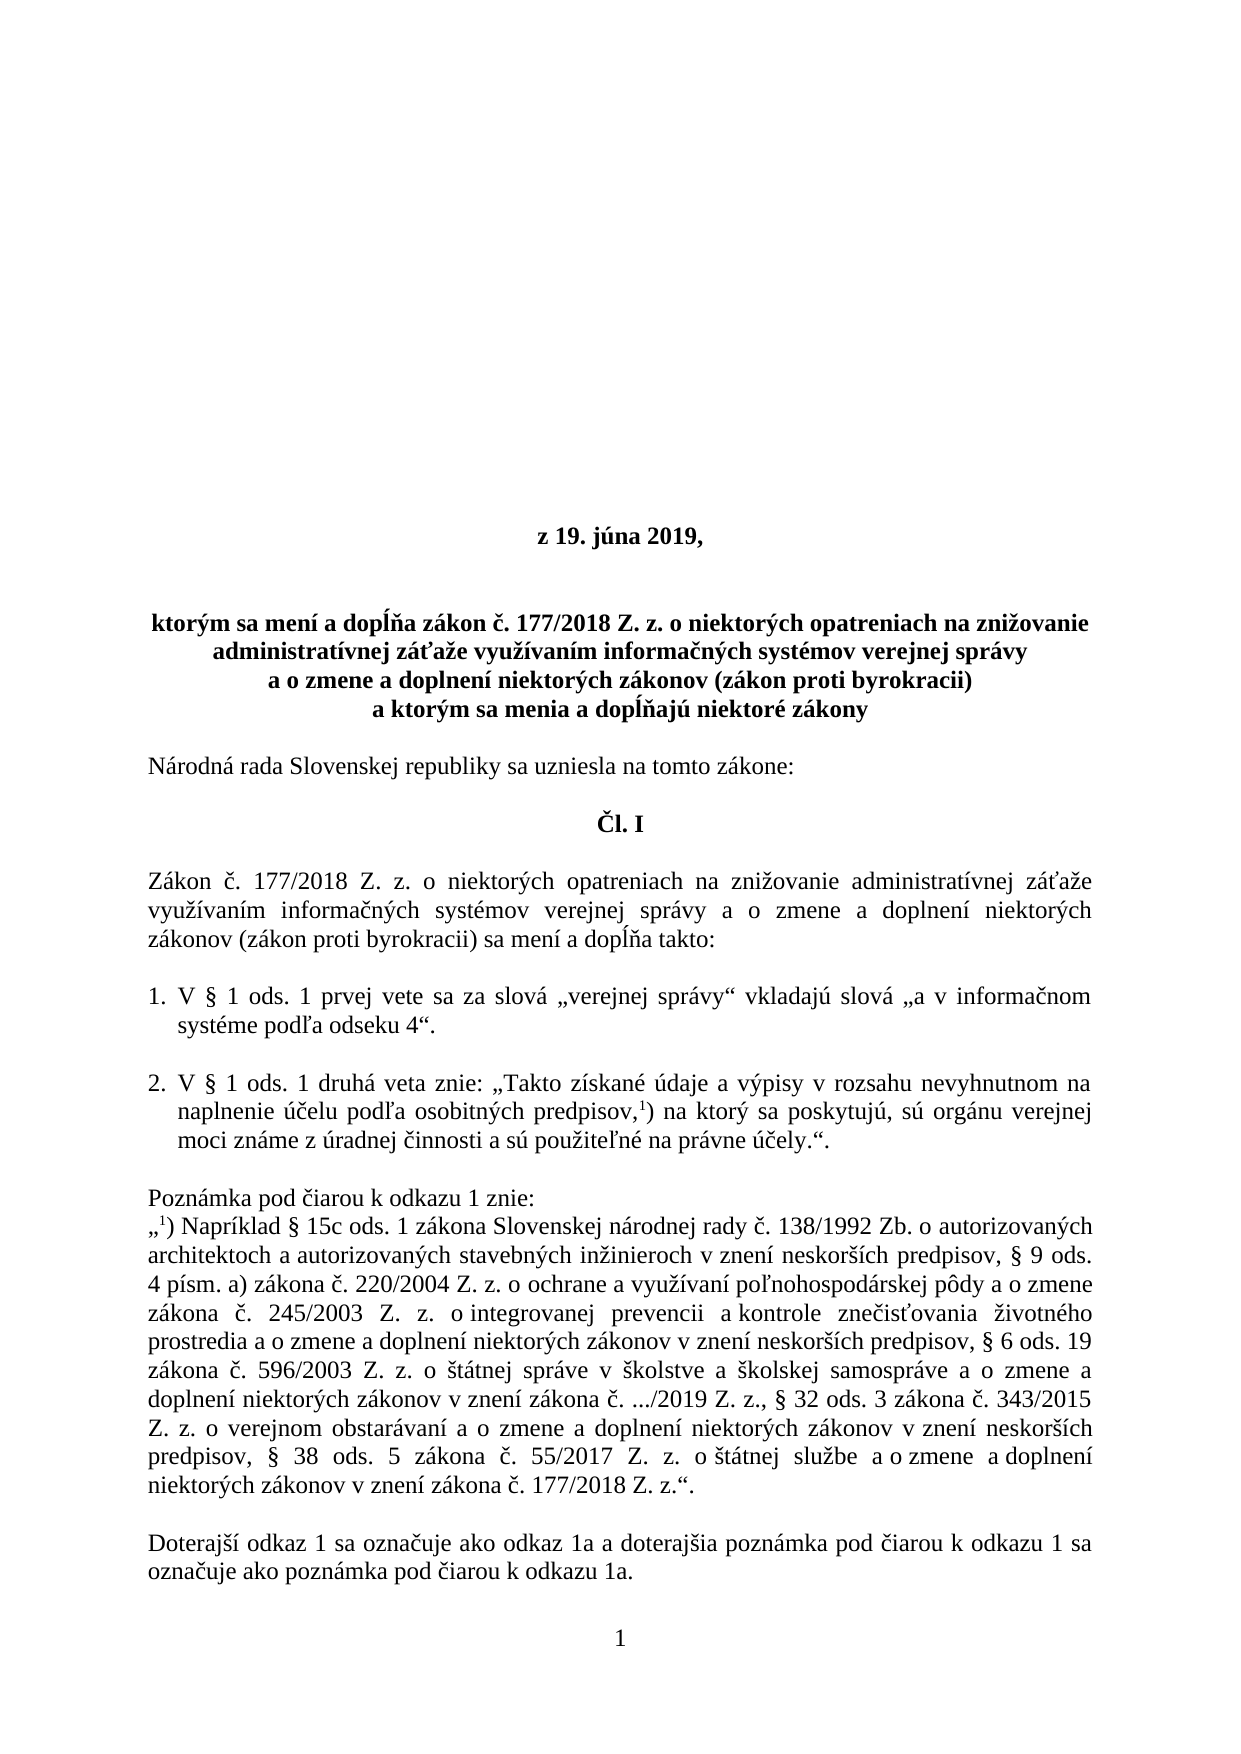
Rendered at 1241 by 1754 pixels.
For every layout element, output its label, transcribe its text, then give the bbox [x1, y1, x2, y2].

text ktorým sa mení a dopĺňa zákon č. 177/2018 Z. z. o niektorých opatreniach na znižovanie administratívnej záťaže využívaním informačných systémov verejnej správy [148, 608, 1093, 665]
text a ktorým sa menia a dopĺňajú niektoré zákony [148, 694, 1093, 723]
text Poznámka pod čiarou k odkazu 1 znie: [148, 1183, 1093, 1211]
text z 19. júna 2019, [148, 521, 1093, 550]
list V § 1 ods. 1 druhá veta znie: „Takto získané údaje a výpisy v rozsahu nevyhnutnom na naplnenie účelu podľa osobitných predpisov,1) na ktorý sa poskytujú, sú orgánu verejnej moci známe z úradnej činnosti a sú použiteľné na právne účely.“. [148, 1068, 1093, 1154]
text Národná rada Slovenskej republiky sa uzniesla na tomto zákone: [148, 751, 1093, 780]
text Doterajší odkaz 1 sa označuje ako odkaz 1a a doterajšia poznámka pod čiarou k odkazu 1 sa označuje ako poznámka pod čiarou k odkazu 1a. [148, 1528, 1093, 1585]
text „1) Napríklad § 15c ods. 1 zákona Slovenskej národnej rady č. 138/1992 Zb. o autorizovaných architektoch a autorizovaných stavebných inžinieroch v znení neskorších predpisov, § 9 ods. 4 písm. a) zákona č. 220/2004 Z. z. o ochrane a využívaní poľnohospodárskej pôdy a o zmene zákona č. 245/2003 Z. z. o integrovanej prevencii a kontrole znečisťovania životného prostredia a o zmene a doplnení niektorých zákonov v znení neskorších predpisov, § 6 ods. 19 zákona č. 596/2003 Z. z. o štátnej správe v školstve a školskej samospráve a o zmene a doplnení niektorých zákonov v znení zákona č. .../2019 Z. z., § 32 ods. 3 zákona č. 343/2015 Z. z. o verejnom obstarávaní a o zmene a doplnení niektorých zákonov v znení neskorších predpisov, § 38 ods. 5 zákona č. 55/2017 Z. z. o štátnej službe a o zmene a doplnení niektorých zákonov v znení zákona č. 177/2018 Z. z.“. [148, 1211, 1093, 1499]
list V § 1 ods. 1 prvej vete sa za slová „verejnej správy“ vkladajú slová „a v informačnom systéme podľa odseku 4“. [148, 981, 1093, 1039]
text Čl. I [148, 809, 1093, 838]
text a o zmene a doplnení niektorých zákonov (zákon proti byrokracii) [148, 665, 1093, 694]
text Zákon č. 177/2018 Z. z. o niektorých opatreniach na znižovanie administratívnej záťaže využívaním informačných systémov verejnej správy a o zmene a doplnení niektorých zákonov (zákon proti byrokracii) sa mení a dopĺňa takto: [148, 866, 1093, 953]
